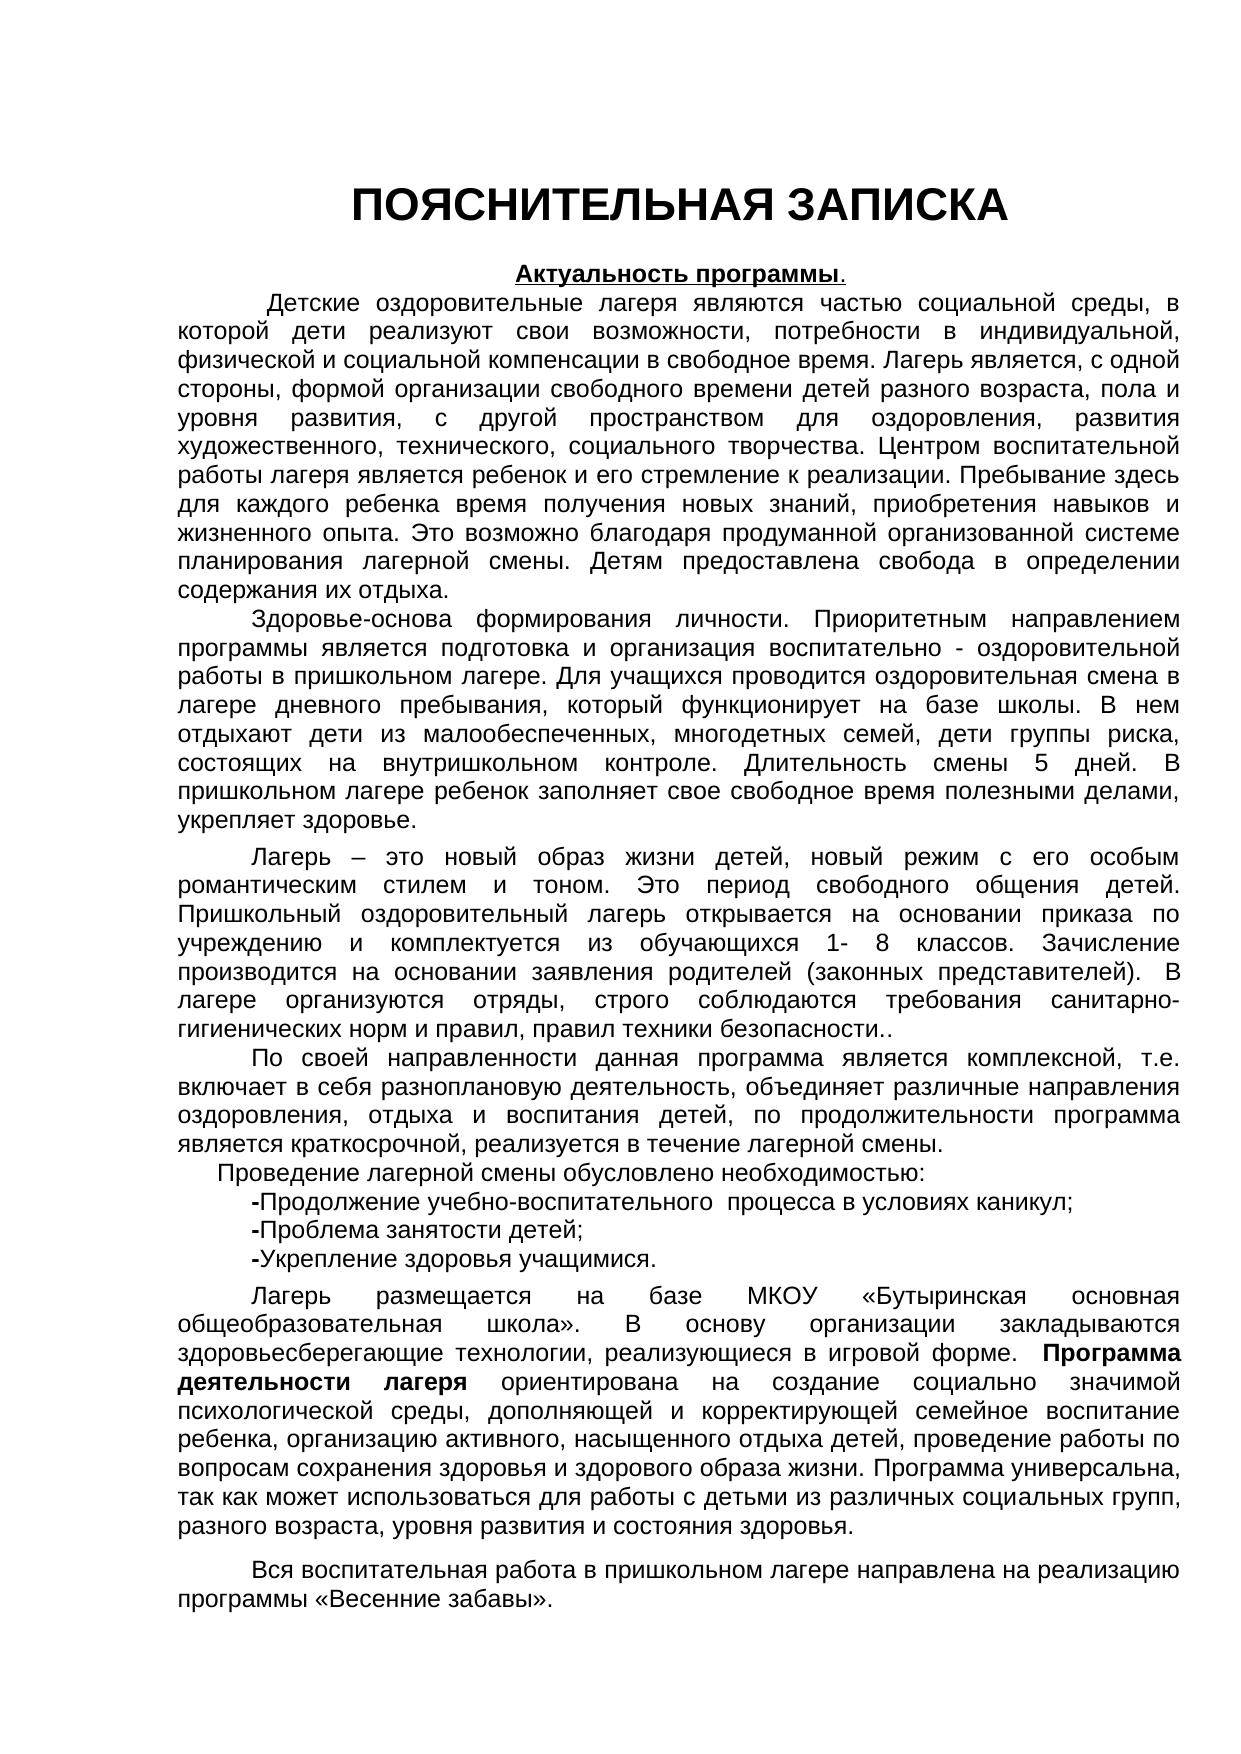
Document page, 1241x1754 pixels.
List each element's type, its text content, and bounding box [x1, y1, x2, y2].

text -Укрепление здоровья учащимися. [177, 1244, 1181, 1273]
text По своей направленности данная программа является комплексной, т.е. включает в себя разноплановую деятельность, объединяет различные направления оздоровления, отдыха и воспитания детей, по продолжительности программа является краткосрочной, реализуется в течение лагерной смены. [177, 1043, 1181, 1158]
text Актуальность программы. [177, 259, 1181, 288]
text Вся воспитательная работа в пришкольном лагере направлена на реализацию программы «Весенние забавы». [177, 1555, 1181, 1613]
text Лагерь размещается на базе МКОУ «Бутыринская основная общеобразовательная школа». В основу организации закладываются здоровьесберегающие технологии, реализующиеся в игровой форме. Программа деятельности лагеря ориентирована на создание социально значимой психологической среды, дополняющей и корректирующей семейное воспитание ребенка, организацию активного, насыщенного отдыха детей, проведение работы по вопросам сохранения здоровья и здорового образа жизни. Программа универсальна, так как может использоваться для работы с детьми из различных социальных групп, разного возраста, уровня развития и состояния здоровья. [177, 1281, 1181, 1539]
text Детские оздоровительные лагеря являются частью социальной среды, в которой дети реализуют свои возможности, потребности в индивидуальной, физической и социальной компенсации в свободное время. Лагерь является, с одной стороны, формой организации свободного времени детей разного возраста, пола и уровня развития, с другой пространством для оздоровления, развития художественного, технического, социального творчества. Центром воспитательной работы лагеря является ребенок и его стремление к реализации. Пребывание здесь для каждого ребенка время получения новых знаний, приобретения навыков и жизненного опыта. Это возможно благодаря продуманной организованной системе планирования лагерной смены. Детям предоставлена свобода в определении содержания их отдыха. [177, 288, 1181, 604]
text Здоровье-основа формирования личности. Приоритетным направлением программы является подготовка и организация воспитательно - оздоровительной работы в пришкольном лагере. Для учащихся проводится оздоровительная смена в лагере дневного пребывания, который функционирует на базе школы. В нем отдыхают дети из малообеспеченных, многодетных семей, дети группы риска, состоящих на внутришкольном контроле. Длительность смены 5 дней. В пришкольном лагере ребенок заполняет свое свободное время полезными делами, укрепляет здоровье. [177, 604, 1181, 834]
text Проведение лагерной смены обусловлено необходимостью: [177, 1158, 1181, 1187]
text ПОЯСНИТЕЛЬНАЯ ЗАПИСКА [177, 177, 1181, 230]
text -Продолжение учебно-воспитательного процесса в условиях каникул; [177, 1187, 1181, 1215]
text -Проблема занятости детей; [177, 1215, 1181, 1244]
text Лагерь – это новый образ жизни детей, новый режим с его особым романтическим стилем и тоном. Это период свободного общения детей. Пришкольный оздоровительный лагерь открывается на основании приказа по учреждению и комплектуется из обучающихся 1- 8 классов. Зачисление производится на основании заявления родителей (законных представителей). В лагере организуются отряды, строго соблюдаются требования санитарно-гигиенических норм и правил, правил техники безопасности.. [177, 842, 1181, 1043]
